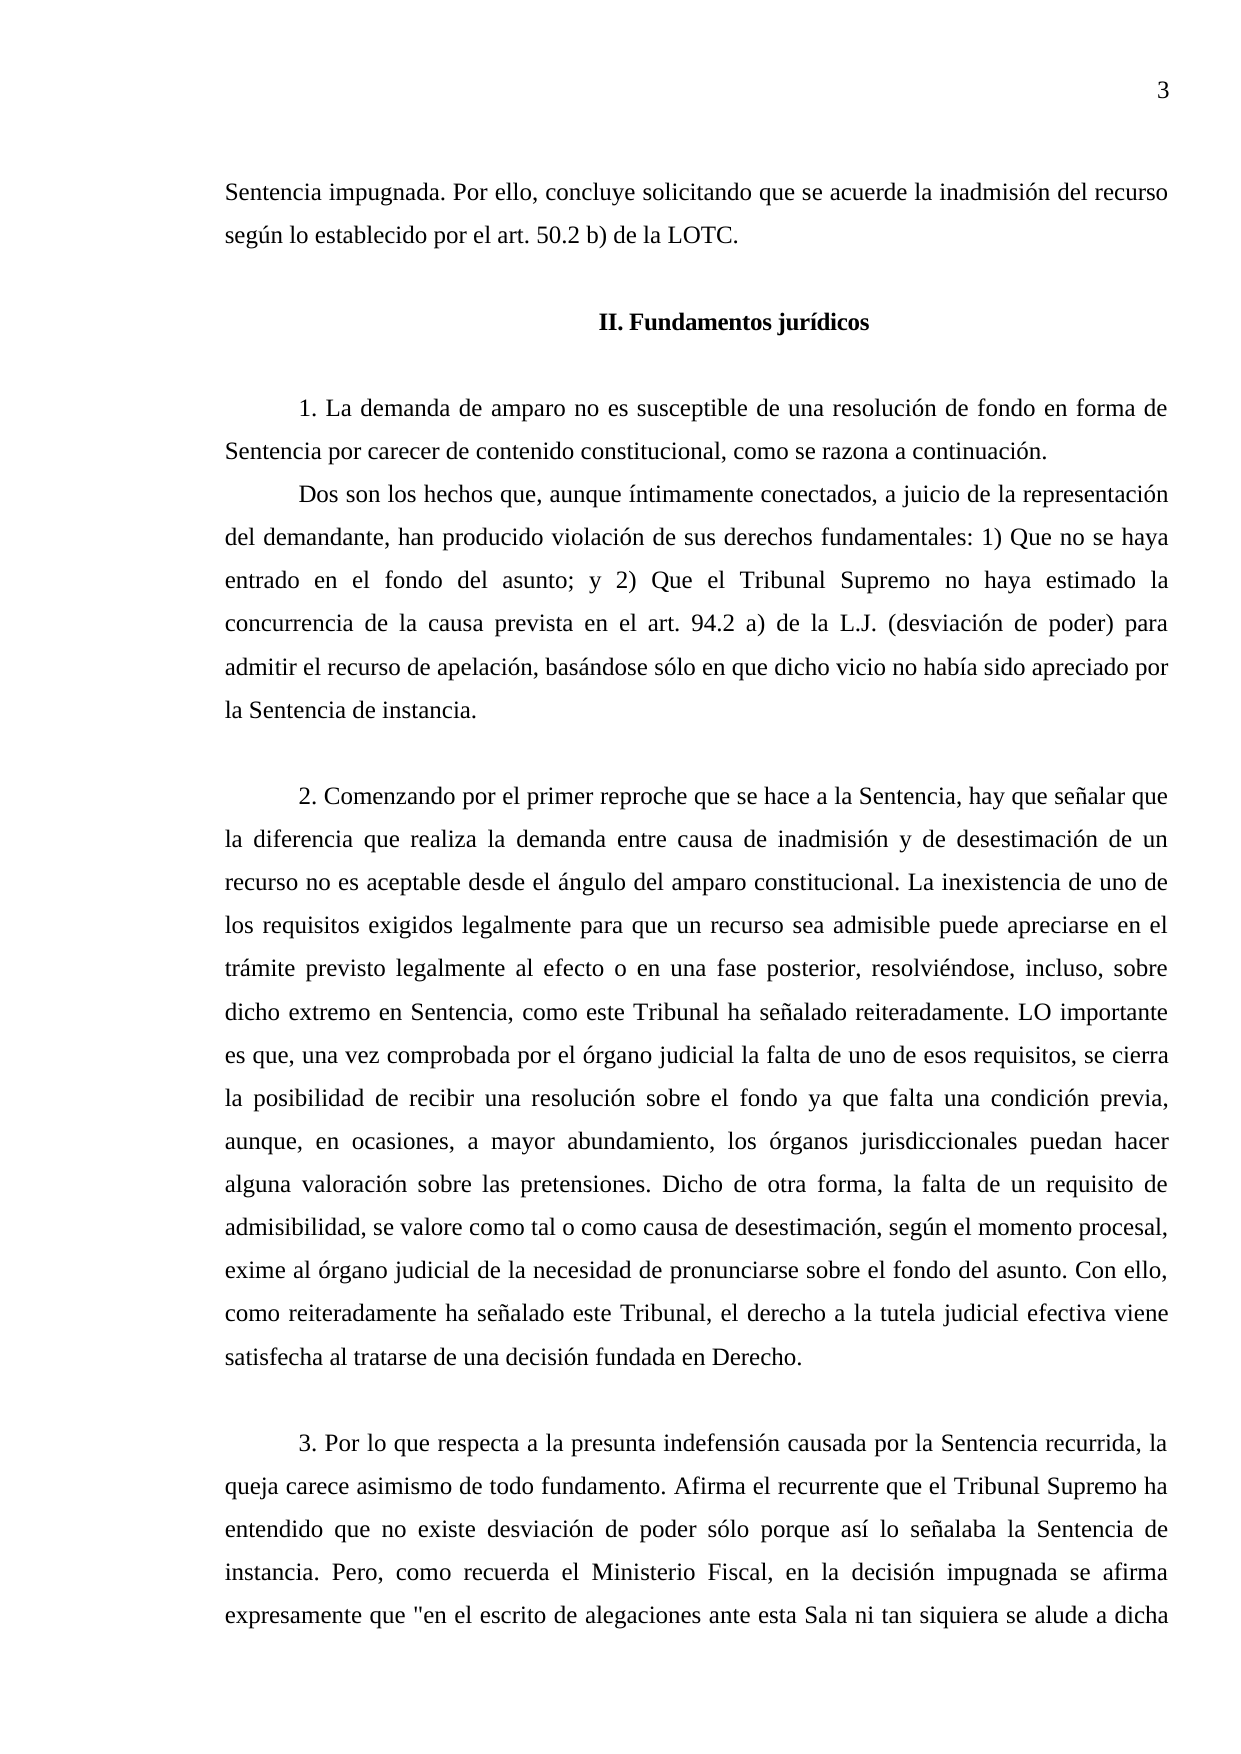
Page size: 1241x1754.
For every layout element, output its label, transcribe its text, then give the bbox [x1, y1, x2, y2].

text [224, 177, 1169, 249]
text 2. Comenzando por el primer reproche que se hace a la Sentencia, hay que señalar que la diferencia que realiza la demanda entre causa de inadmisión y de desestimación de un recurso no es aceptable desde el ángulo del amparo constitucional. La inexistencia de uno de los requisitos exigidos legalmente para que un recurso sea admisible puede apreciarse en el trámite previsto legalmente al efecto o en una fase posterior, resolviéndose, incluso, sobre dicho extremo en Sentencia, como este Tribunal ha señalado reiteradamente. LO importante es que, una vez comprobada por el órgano judicial la falta de uno de esos requisitos, se cierra la posibilidad de recibir una resolución sobre el fondo ya que falta una condición previa, aunque, en ocasiones, a mayor abundamiento, los órganos jurisdiccionales puedan hacer alguna valoración sobre las pretensiones. Dicho de otra forma, la falta de un requisito de admisibilidad, se valore como tal o como causa de desestimación, según el momento procesal, exime al órgano judicial de la necesidad de pronunciarse sobre el fondo del asunto. Con ello, como reiteradamente ha señalado este Tribunal, el derecho a la tutela judicial efectiva viene satisfecha al tratarse de una decisión fundada en Derecho. [224, 781, 1169, 1370]
text Dos son los hechos que, aunque íntimamente conectados, a juicio de la representación del demandante, han producido violación de sus derechos fundamentales: 1) Que no se haya entrado en el fondo del asunto; y 2) Que el Tribunal Supremo no haya estimado la concurrencia de la causa prevista en el art. 94.2 a) de la L.J. (desviación de poder) para admitir el recurso de apelación, basándose sólo en que dicho vicio no había sido apreciado por la Sentencia de instancia. [224, 479, 1169, 723]
text 1. La demanda de amparo no es susceptible de una resolución de fondo en forma de Sentencia por carecer de contenido constitucional, como se razona a continuación. [224, 393, 1169, 465]
subtitle II. Fundamentos jurídicos [224, 307, 1169, 335]
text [224, 1428, 1169, 1629]
